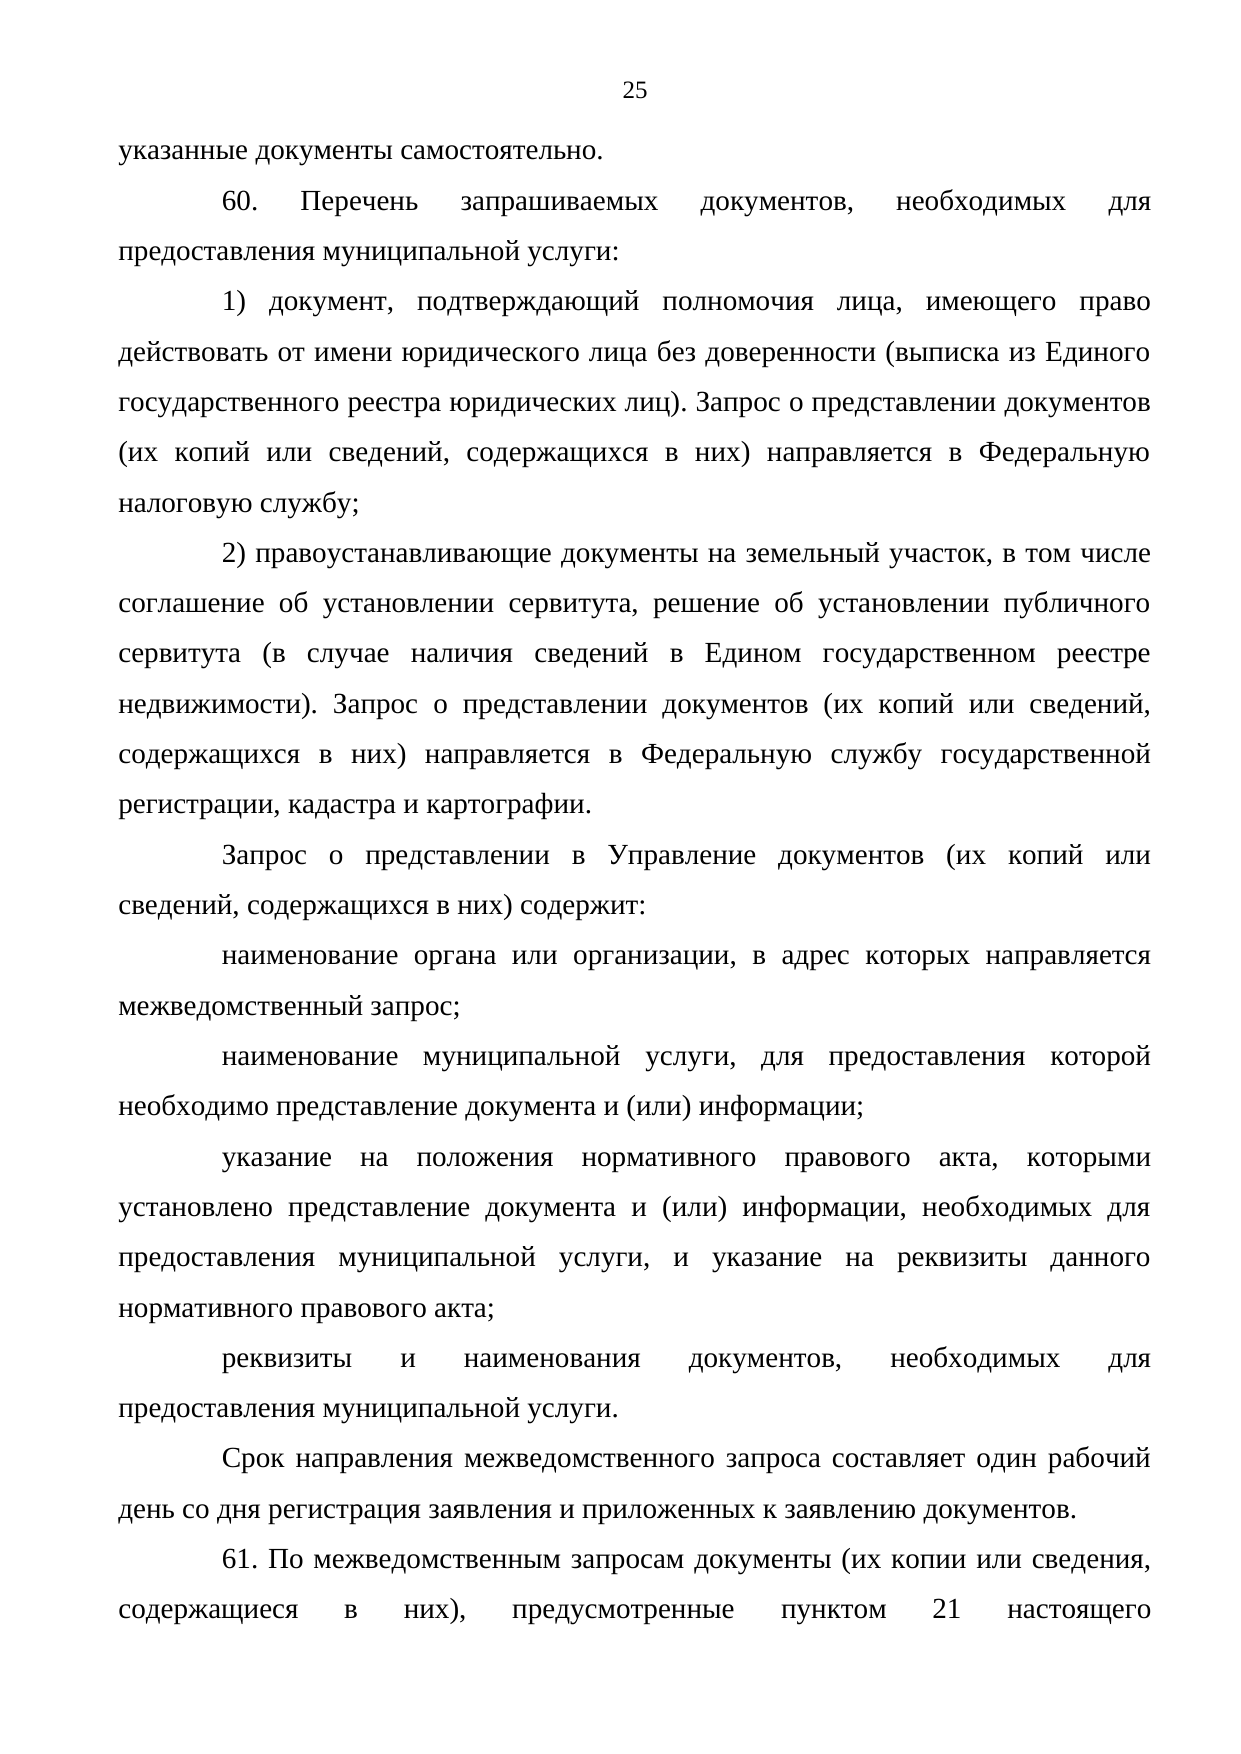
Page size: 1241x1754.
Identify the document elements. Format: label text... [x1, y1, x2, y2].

text наименование органа или организации, в адрес которых направляется межведомственный запрос; [118, 937, 1152, 1021]
text 1) документ, подтверждающий полномочия лица, имеющего право действовать от имени юридического лица без доверенности (выписка из Единого государственного реестра юридических лиц). Запрос о представлении документов (их копий или сведений, содержащихся в них) направляется в Федеральную налоговую службу; [118, 283, 1152, 518]
text наименование муниципальной услуги, для предоставления которой необходимо представление документа и (или) информации; [118, 1038, 1152, 1122]
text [118, 1541, 1152, 1625]
text 2) правоустанавливающие документы на земельный участок, в том числе соглашение об установлении сервитута, решение об установлении публичного сервитута (в случае наличия сведений в Едином государственном реестре недвижимости). Запрос о представлении документов (их копий или сведений, содержащихся в них) направляется в Федеральную службу государственной регистрации, кадастра и картографии. [118, 535, 1152, 820]
text Срок направления межведомственного запроса составляет один рабочий день со дня регистрация заявления и приложенных к заявлению документов. [118, 1441, 1152, 1524]
text указание на положения нормативного правового акта, которыми установлено представление документа и (или) информации, необходимых для предоставления муниципальной услуги, и указание на реквизиты данного нормативного правового акта; [118, 1139, 1152, 1323]
text 60. Перечень запрашиваемых документов, необходимых для предоставления муниципальной услуги: [118, 183, 1152, 267]
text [118, 132, 1152, 166]
text реквизиты и наименования документов, необходимых для предоставления муниципальной услуги. [118, 1340, 1152, 1424]
text Запрос о представлении в Управление документов (их копий или сведений, содержащихся в них) содержит: [118, 837, 1152, 921]
